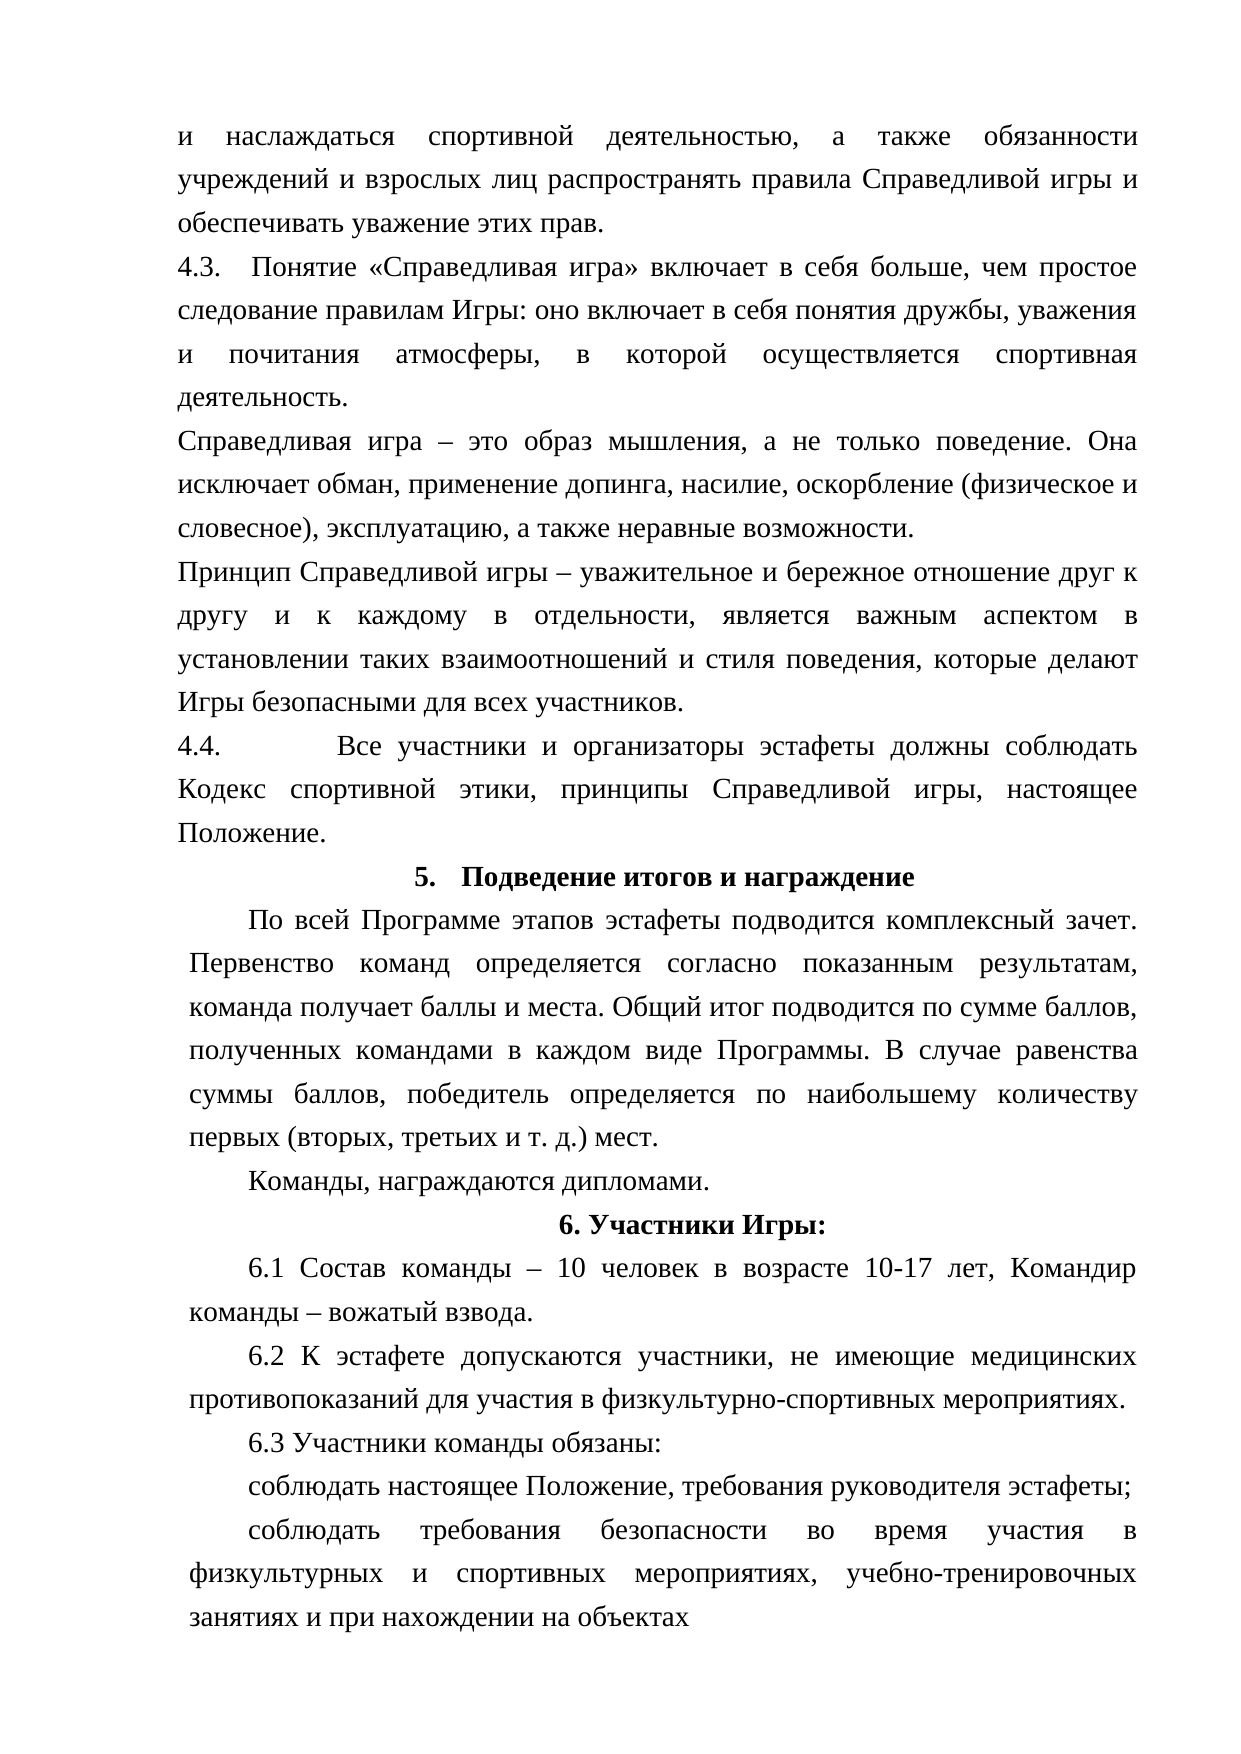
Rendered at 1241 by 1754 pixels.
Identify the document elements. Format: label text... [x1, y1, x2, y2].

text соблюдать требования безопасности во время участия в физкультурных и спортивных мероприятиях, учебно-тренировочных занятиях и при нахождении на объектах [189, 1512, 1137, 1633]
text Справедливая игра – это образ мышления, а не только поведение. Она исключает обман, применение допинга, насилие, оскорбление (физическое и словесное), эксплуатацию, а также неравные возможности. [177, 423, 1138, 544]
text 6.3 Участники команды обязаны: [189, 1425, 1137, 1458]
text Команды, награждаются дипломами. [189, 1163, 1137, 1197]
text 6.1 Состав команды – 10 человек в возрасте 10-17 лет, Командир команды – вожатый взвода. [189, 1250, 1137, 1327]
list Понятие «Справедливая игра» включает в себя больше, чем простое следование правилам Игры: оно включает в себя понятия дружбы, уважения и почитания атмосферы, в которой осуществляется спортивная деятельность. [177, 249, 1138, 413]
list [177, 118, 1139, 239]
text По всей Программе этапов эстафеты подводится комплексный зачет. Первенство команд определяется согласно показанным результатам, команда получает баллы и места. Общий итог подводится по сумме баллов, полученных командами в каждом виде Программы. В случае равенства суммы баллов, победитель определяется по наибольшему количеству первых (вторых, третьих и т. д.) мест. [189, 902, 1139, 1153]
text Принцип Справедливой игры – уважительное и бережное отношение друг к другу и к каждому в отдельности, является важным аспектом в установлении таких взаимоотношений и стиля поведения, которые делают Игры безопасными для всех участников. [177, 554, 1139, 718]
subtitle Подведение итогов и награждение [177, 859, 1152, 892]
text 6.2 К эстафете допускаются участники, не имеющие медицинских противопоказаний для участия в физкультурно-спортивных мероприятиях. [189, 1338, 1137, 1415]
text соблюдать настоящее Положение, требования руководителя эстафеты; [189, 1468, 1137, 1502]
text 6. Участники Игры: [189, 1207, 1137, 1240]
list Все участники и организаторы эстафеты должны соблюдать Кодекс спортивной этики, принципы Справедливой игры, настоящее Положение. [177, 728, 1138, 849]
